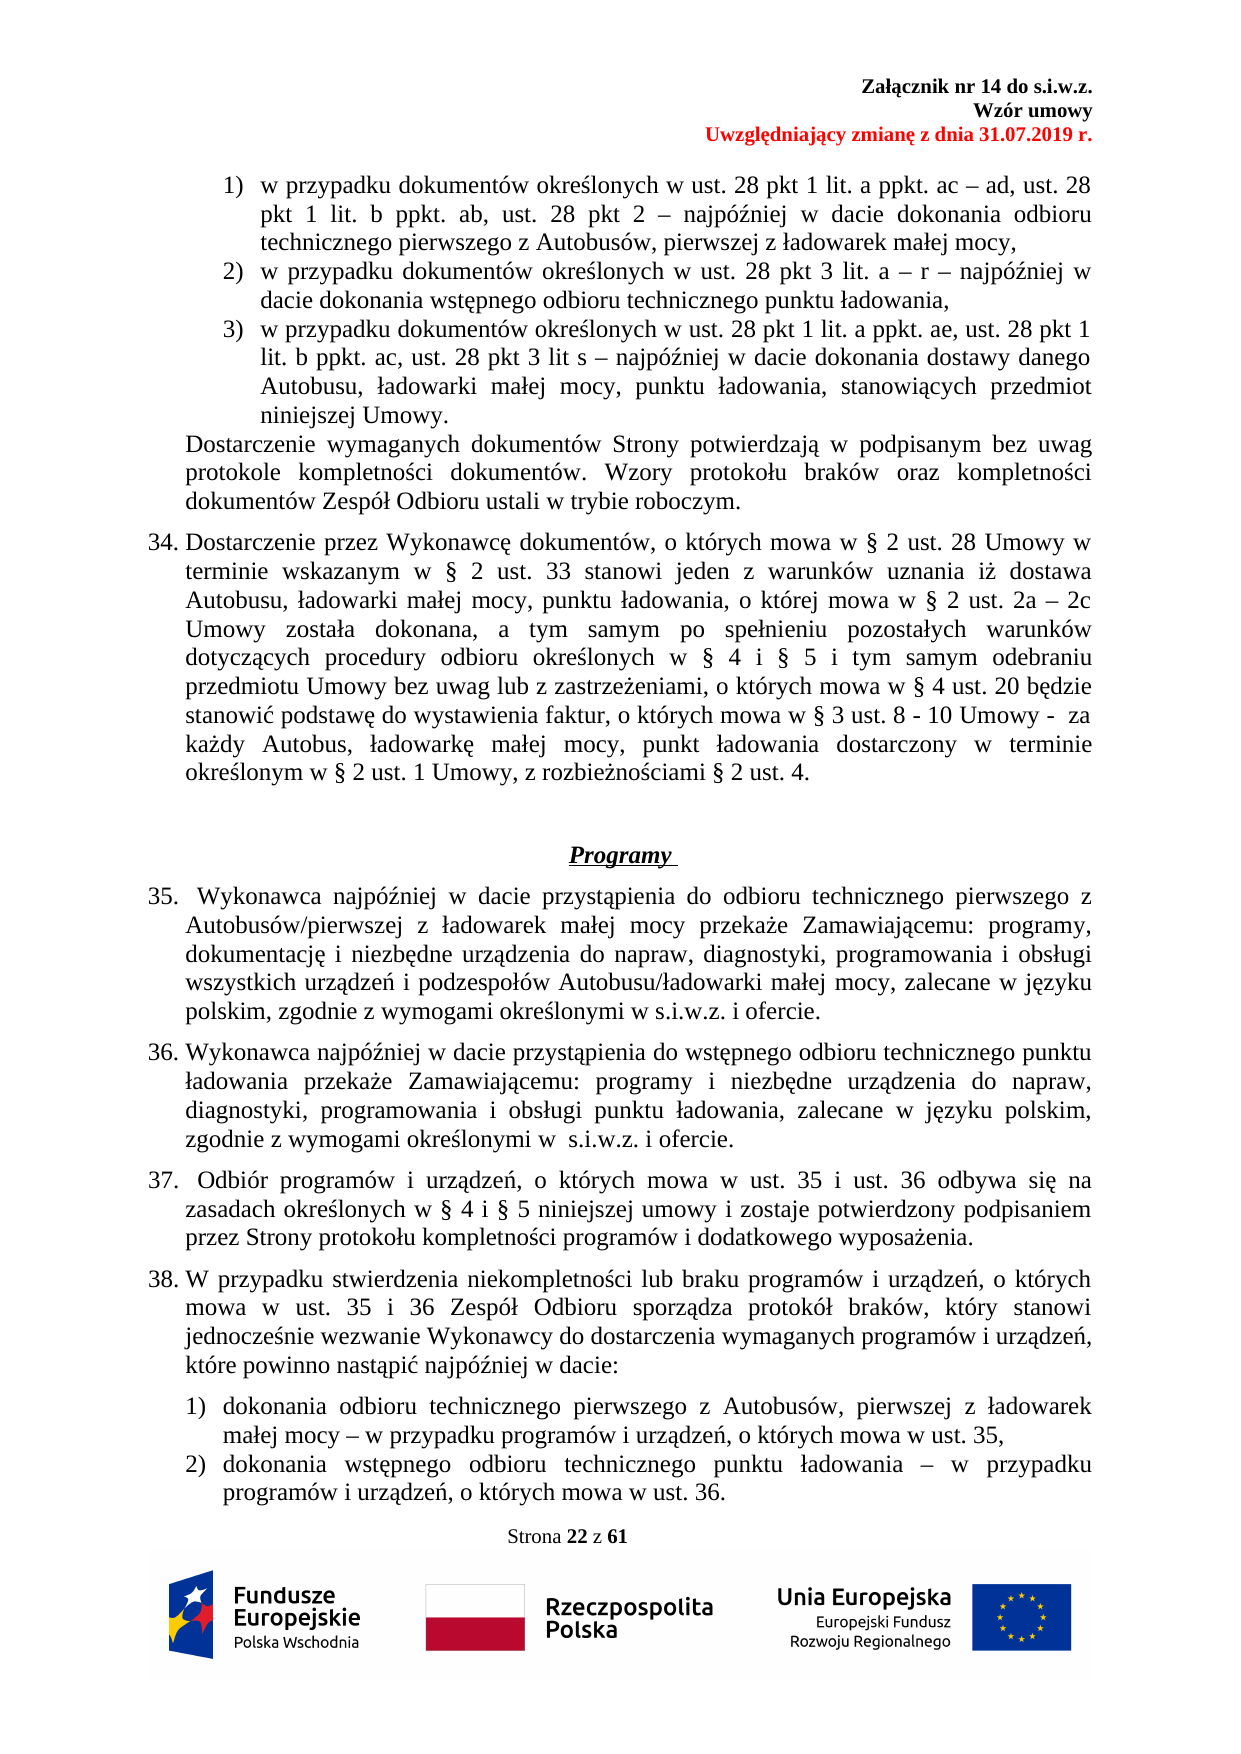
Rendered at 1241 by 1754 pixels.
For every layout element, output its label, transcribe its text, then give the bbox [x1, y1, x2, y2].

list Dostarczenie przez Wykonawcę dokumentów, o których mowa w § 2 ust. 28 Umowy w terminie wskazanym w § 2 ust. 33 stanowi jeden z warunków uznania iż dostawa Autobusu, ładowarki małej mocy, punktu ładowania, o której mowa w § 2 ust. 2a – 2c Umowy została dokonana, a tym samym po spełnieniu pozostałych warunków dotyczących procedury odbioru określonych w § 4 i § 5 i tym samym odebraniu przedmiotu Umowy bez uwag lub z zastrzeżeniami, o których mowa w § 4 ust. 20 będzie stanowić podstawę do wystawienia faktur, o których mowa w § 3 ust. 8 - 10 Umowy - za każdy Autobus, ładowarkę małej mocy, punkt ładowania dostarczony w terminie określonym w § 2 ust. 1 Umowy, z rozbieżnościami § 2 ust. 4. [148, 527, 1093, 786]
list w przypadku dokumentów określonych w ust. 28 pkt 1 lit. a ppkt. ae, ust. 28 pkt 1 lit. b ppkt. ac, ust. 28 pkt 3 lit s – najpóźniej w dacie dokonania dostawy danego Autobusu, ładowarki małej mocy, punktu ładowania, stanowiących przedmiot niniejszej Umowy. [223, 314, 1093, 429]
text Programy [148, 840, 1093, 869]
list Wykonawca najpóźniej w dacie przystąpienia do odbioru technicznego pierwszego z Autobusów/pierwszej z ładowarek małej mocy przekaże Zamawiającemu: programy, dokumentację i niezbędne urządzenia do napraw, diagnostyki, programowania i obsługi wszystkich urządzeń i podzespołów Autobusu/ładowarki małej mocy, zalecane w języku polskim, zgodnie z wymogami określonymi w s.i.w.z. i ofercie. [148, 881, 1093, 1025]
list Wykonawca najpóźniej w dacie przystąpienia do wstępnego odbioru technicznego punktu ładowania przekaże Zamawiającemu: programy i niezbędne urządzenia do napraw, diagnostyki, programowania i obsługi punktu ładowania, zalecane w języku polskim, zgodnie z wymogami określonymi w s.i.w.z. i ofercie. [148, 1037, 1093, 1152]
picture [147, 1548, 1093, 1681]
list w przypadku dokumentów określonych w ust. 28 pkt 1 lit. a ppkt. ac – ad, ust. 28 pkt 1 lit. b ppkt. ab, ust. 28 pkt 2 – najpóźniej w dacie dokonania odbioru technicznego pierwszego z Autobusów, pierwszej z ładowarek małej mocy, [223, 170, 1093, 256]
list dokonania odbioru technicznego pierwszego z Autobusów, pierwszej z ładowarek małej mocy – w przypadku programów i urządzeń, o których mowa w ust. 35, [185, 1391, 1093, 1449]
list Dostarczenie wymaganych dokumentów Strony potwierdzają w podpisanym bez uwag protokole kompletności dokumentów. Wzory protokołu braków oraz kompletności dokumentów Zespół Odbioru ustali w trybie roboczym. [185, 429, 1093, 515]
list w przypadku dokumentów określonych w ust. 28 pkt 3 lit. a – r – najpóźniej w dacie dokonania wstępnego odbioru technicznego punktu ładowania, [223, 256, 1093, 314]
list Odbiór programów i urządzeń, o których mowa w ust. 35 i ust. 36 odbywa się na zasadach określonych w § 4 i § 5 niniejszej umowy i zostaje potwierdzony podpisaniem przez Strony protokołu kompletności programów i dodatkowego wyposażenia. [148, 1165, 1093, 1251]
list W przypadku stwierdzenia niekompletności lub braku programów i urządzeń, o których mowa w ust. 35 i 36 Zespół Odbioru sporządza protokół braków, który stanowi jednocześnie wezwanie Wykonawcy do dostarczenia wymaganych programów i urządzeń, które powinno nastąpić najpóźniej w dacie: [148, 1264, 1093, 1379]
list dokonania wstępnego odbioru technicznego punktu ładowania – w przypadku programów i urządzeń, o których mowa w ust. 36. [185, 1449, 1093, 1506]
